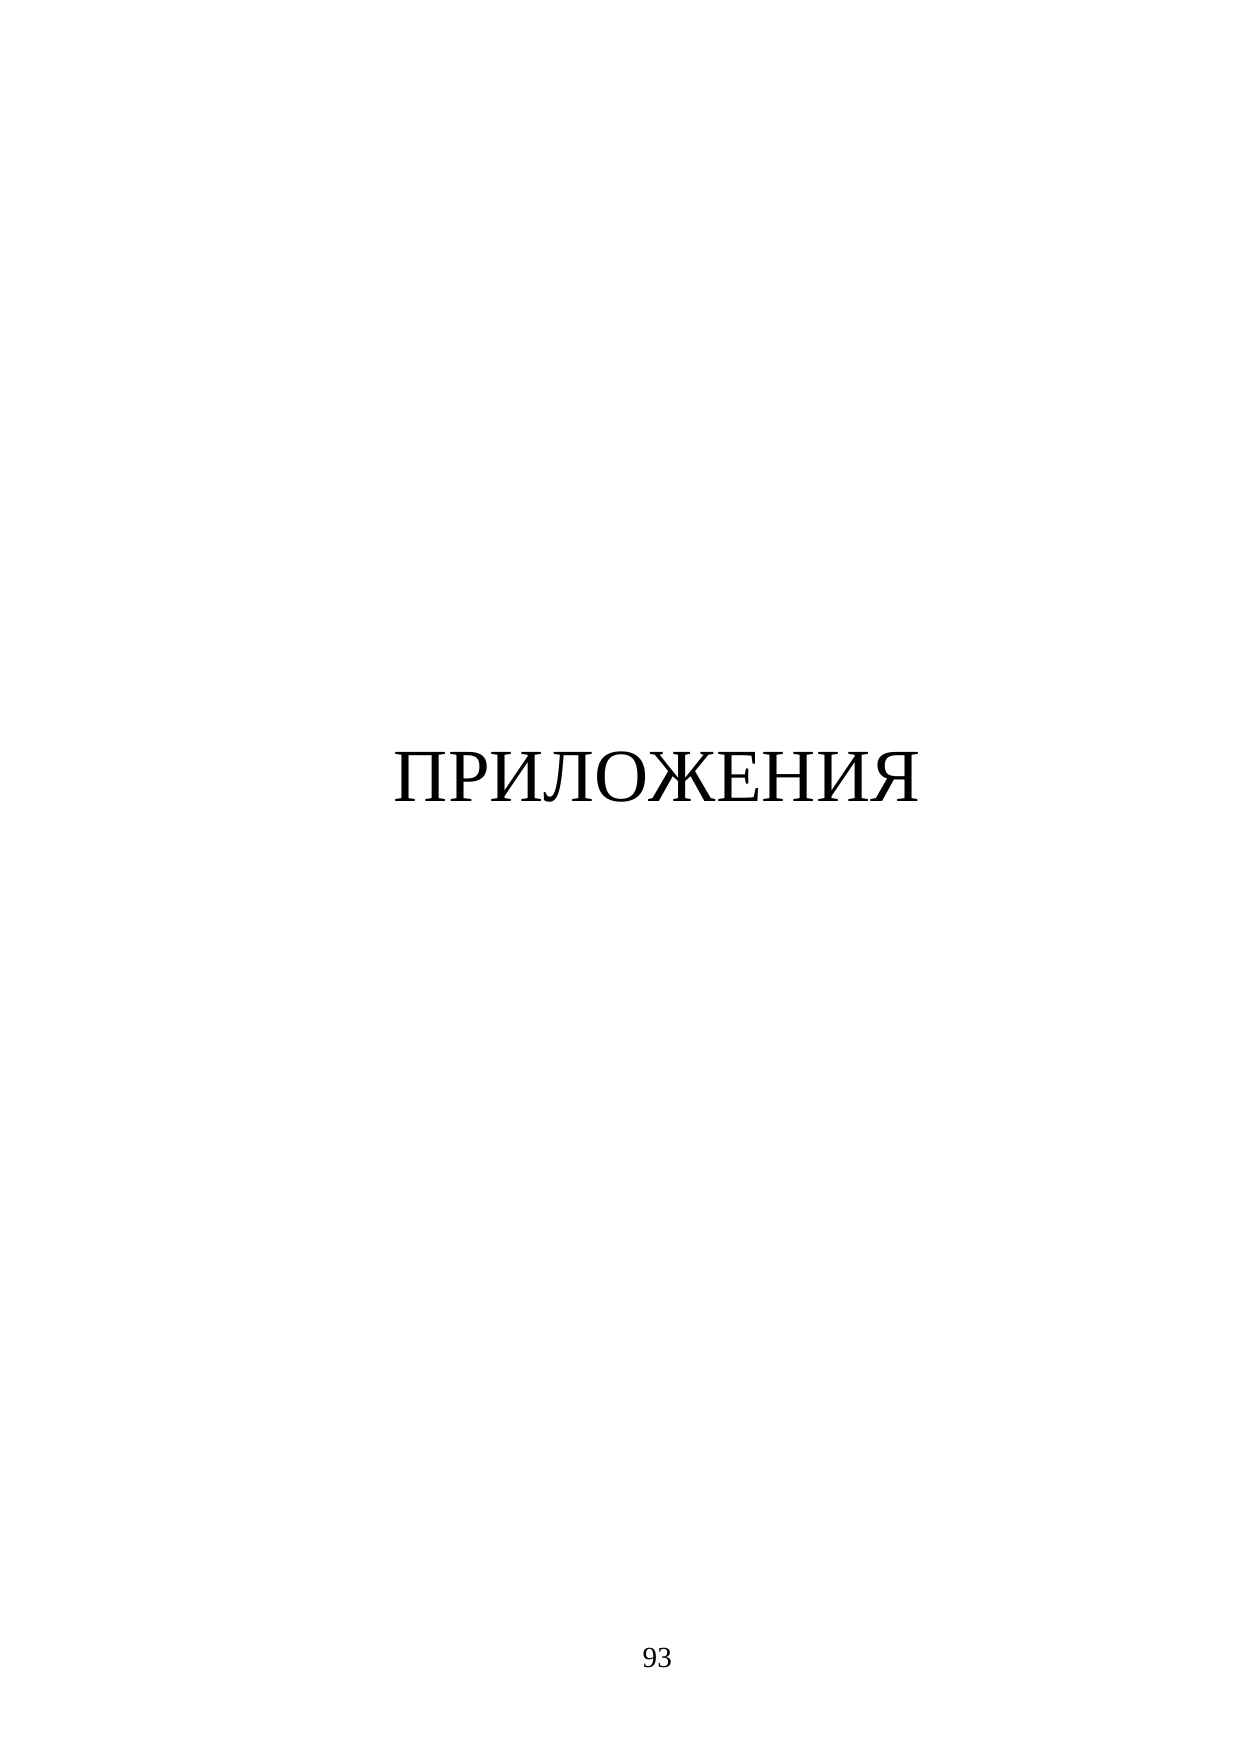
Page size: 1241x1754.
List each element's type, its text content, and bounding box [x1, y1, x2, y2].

subtitle ПРИЛОЖЕНИЯ [177, 732, 1137, 818]
